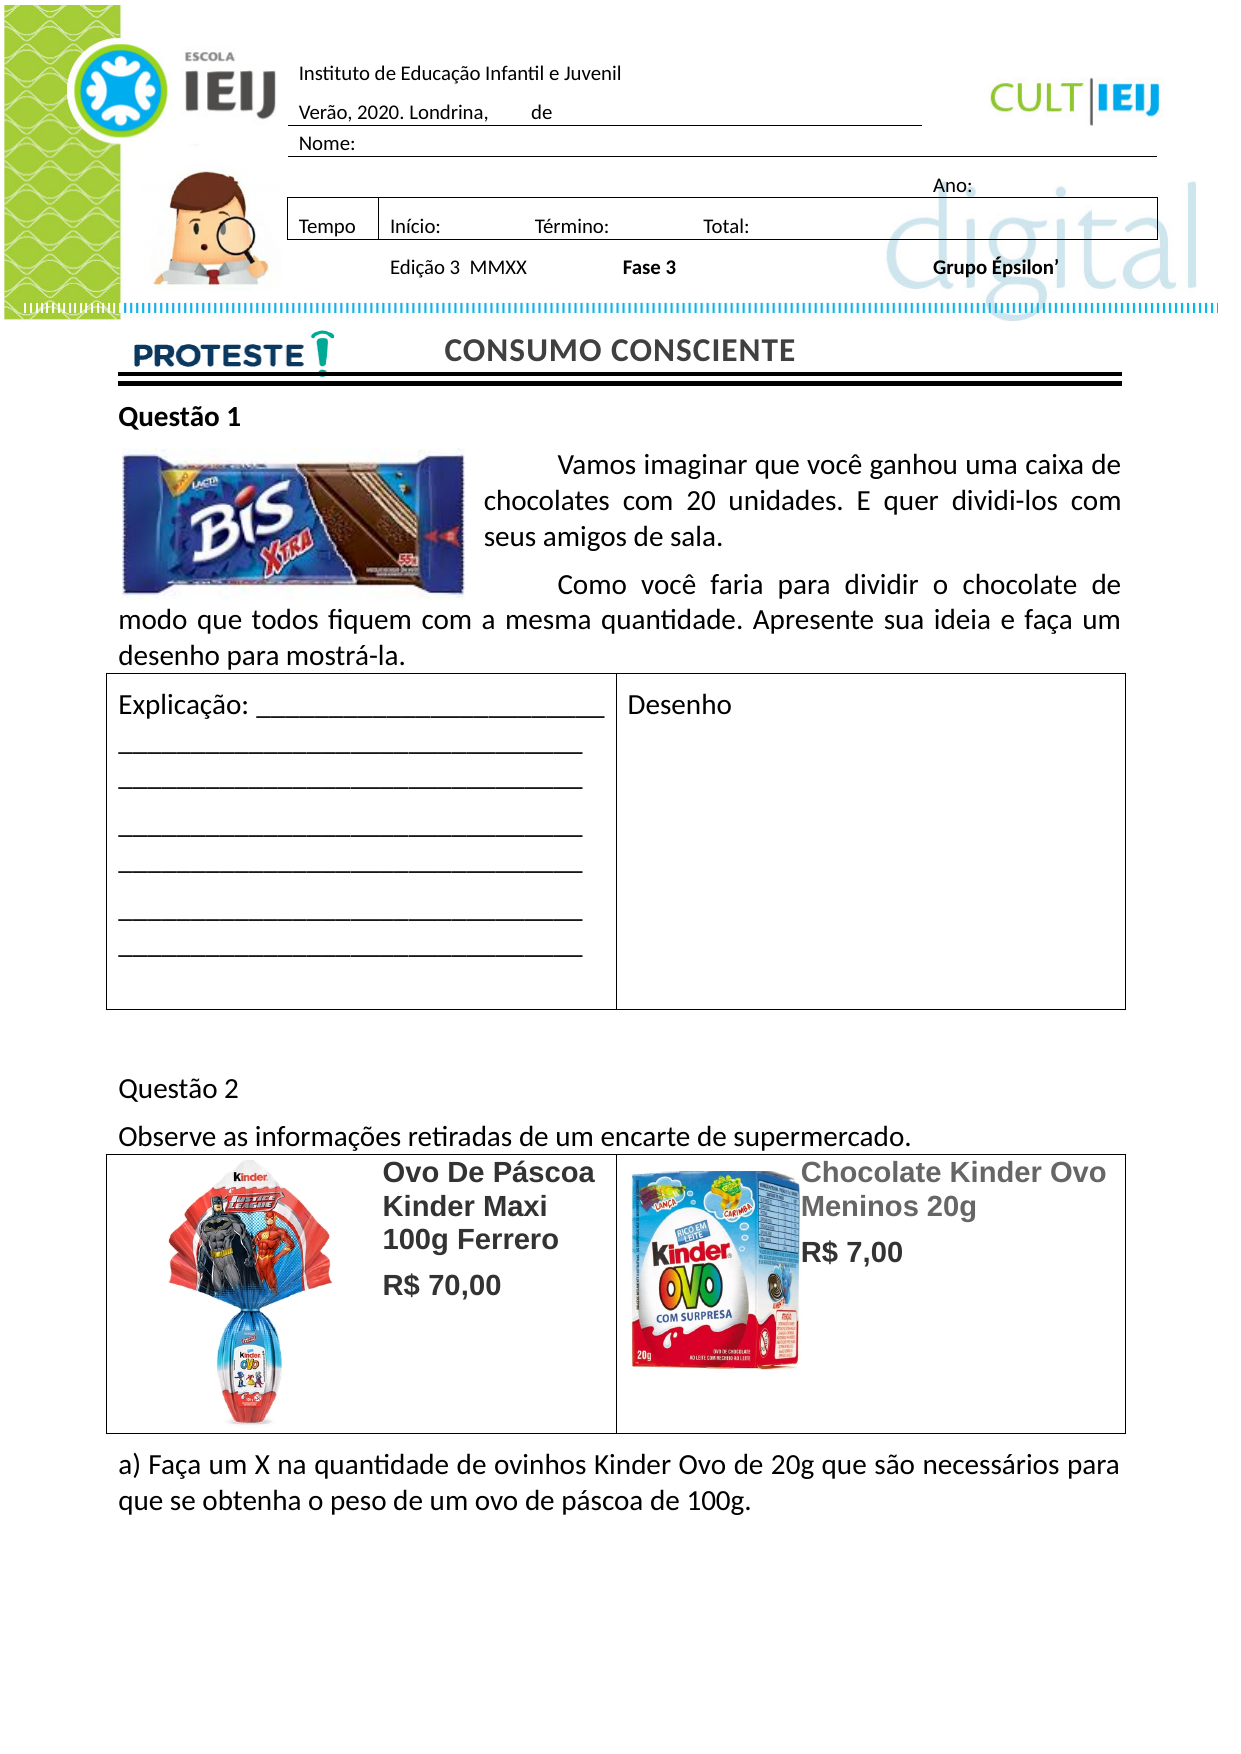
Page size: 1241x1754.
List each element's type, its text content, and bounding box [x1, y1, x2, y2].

text consumo consciente [118, 329, 1122, 372]
text Observe as informações retiradas de um encarte de supermercado. [118, 1118, 1122, 1154]
text Vamos imaginar que você ganhou uma caixa de chocolates com 20 unidades. E quer dividi-los com seus amigos de sala. [118, 446, 1122, 553]
table_header Ovo De Páscoa Kinder Maxi 100g Ferrero R$ 70,00 [107, 1155, 616, 1433]
picture [4, 5, 1218, 329]
picture [122, 447, 465, 601]
text Questão 2 [118, 1070, 1122, 1106]
text Questão 1 [118, 398, 1122, 434]
text a) Faça um X na quantidade de ovinhos Kinder Ovo de 20g que são necessários para que se obtenha o peso de um ovo de páscoa de 100g. [118, 1446, 1122, 1517]
table_header Chocolate Kinder Ovo Meninos 20g R$ 7,00 [617, 1155, 1125, 1433]
picture [145, 1160, 364, 1429]
table_header Desenho [617, 674, 1125, 1009]
table_header Explicação: ________________________ ________________________________ ________________________________ ________________________________ ________________________________ ________________________________ ________________________________ [107, 674, 616, 1009]
picture [629, 1171, 801, 1373]
text Como você faria para dividir o chocolate de modo que todos fiquem com a mesma quantidade. Apresente sua ideia e faça um desenho para mostrá-la. [118, 566, 1122, 673]
